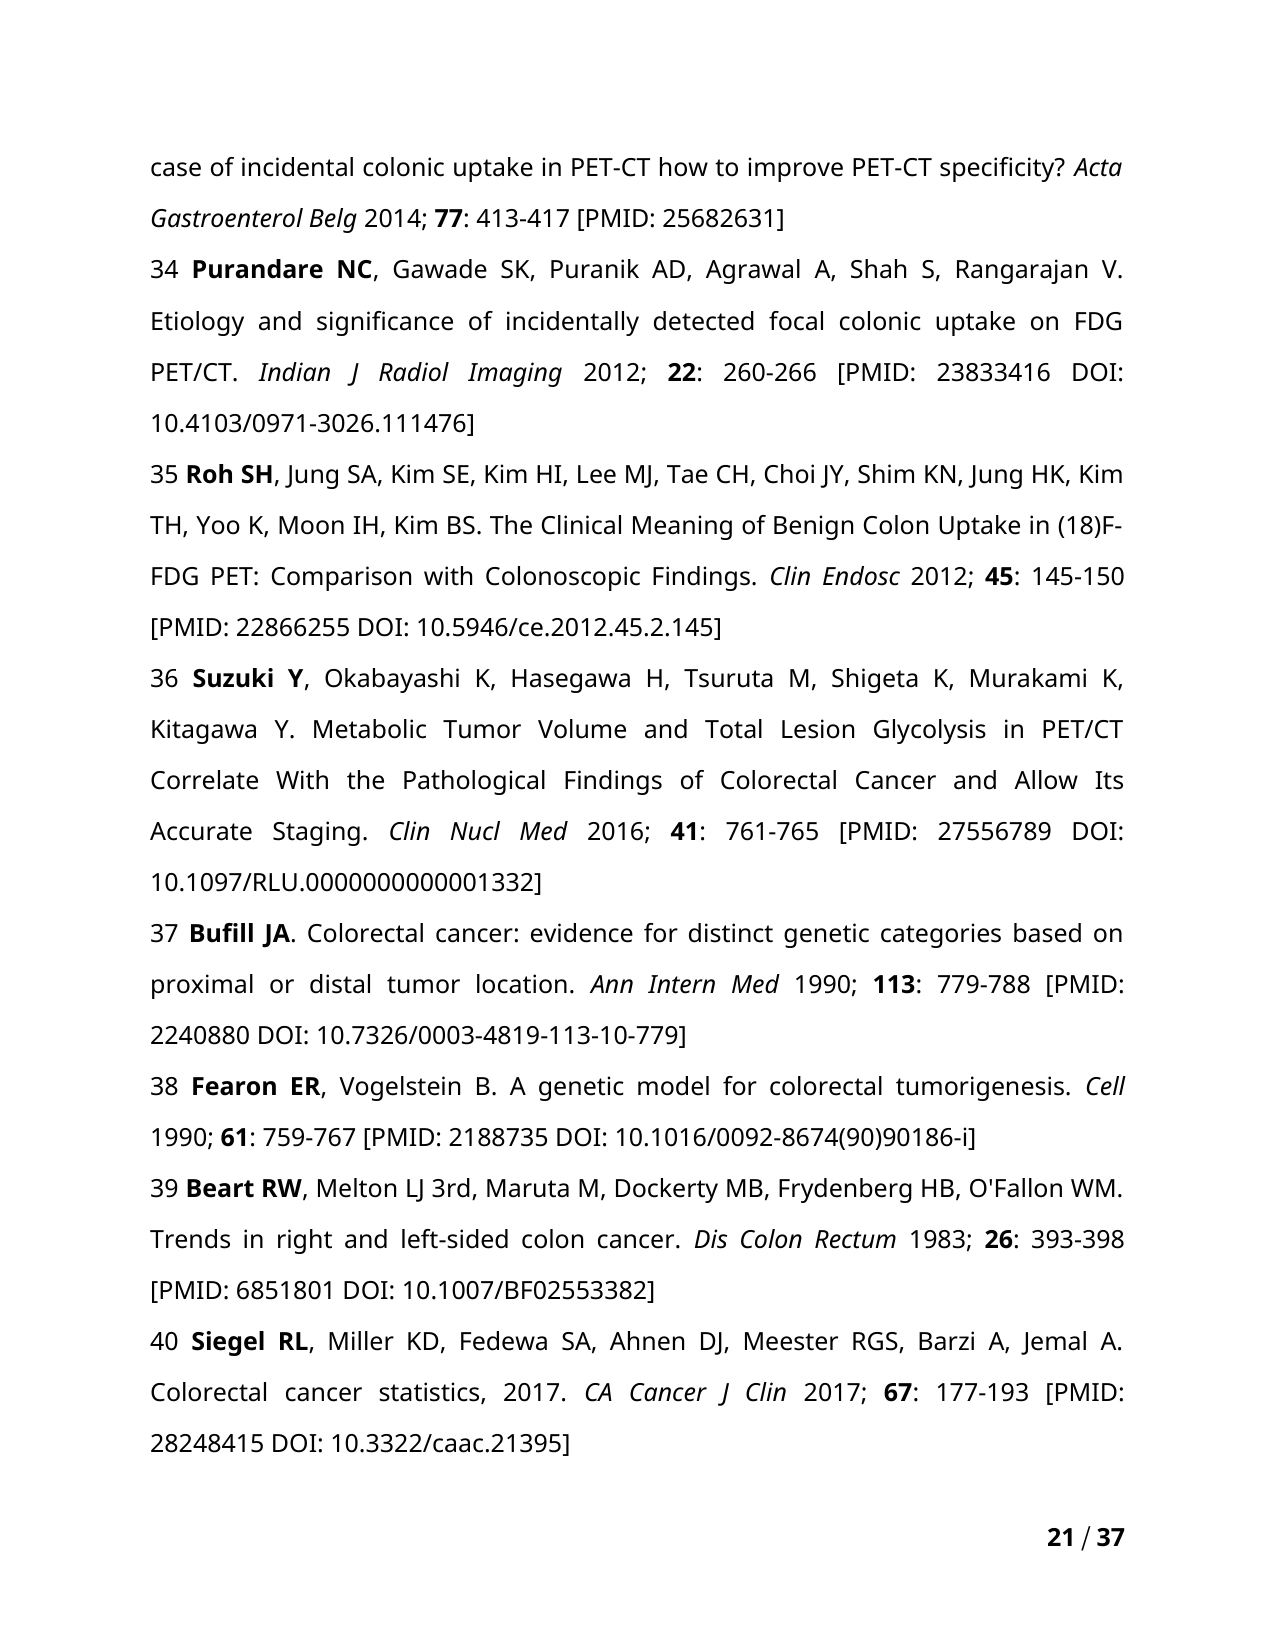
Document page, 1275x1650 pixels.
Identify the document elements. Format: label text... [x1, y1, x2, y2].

text 40 Siegel RL, Miller KD, Fedewa SA, Ahnen DJ, Meester RGS, Barzi A, Jemal A. Colorectal cancer statistics, 2017. CA Cancer J Clin 2017; 67: 177-193 [PMID: 28248415 DOI: 10.3322/caac.21395] [150, 1324, 1125, 1460]
text 35 Roh SH, Jung SA, Kim SE, Kim HI, Lee MJ, Tae CH, Choi JY, Shim KN, Jung HK, Kim TH, Yoo K, Moon IH, Kim BS. The Clinical Meaning of Benign Colon Uptake in (18)F-FDG PET: Comparison with Colonoscopic Findings. Clin Endosc 2012; 45: 145-150 [PMID: 22866255 DOI: 10.5946/ce.2012.45.2.145] [150, 456, 1125, 643]
text 39 Beart RW, Melton LJ 3rd, Maruta M, Dockerty MB, Frydenberg HB, O'Fallon WM. Trends in right and left-sided colon cancer. Dis Colon Rectum 1983; 26: 393-398 [PMID: 6851801 DOI: 10.1007/BF02553382] [150, 1171, 1125, 1307]
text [150, 150, 1125, 235]
text 37 Bufill JA. Colorectal cancer: evidence for distinct genetic categories based on proximal or distal tumor location. Ann Intern Med 1990; 113: 779-788 [PMID: 2240880 DOI: 10.7326/0003-4819-113-10-779] [150, 916, 1125, 1052]
text 34 Purandare NC, Gawade SK, Puranik AD, Agrawal A, Shah S, Rangarajan V. Etiology and significance of incidentally detected focal colonic uptake on FDG PET/CT. Indian J Radiol Imaging 2012; 22: 260-266 [PMID: 23833416 DOI: 10.4103/0971-3026.111476] [150, 252, 1125, 439]
text 38 Fearon ER, Vogelstein B. A genetic model for colorectal tumorigenesis. Cell 1990; 61: 759-767 [PMID: 2188735 DOI: 10.1016/0092-8674(90)90186-i] [150, 1069, 1125, 1154]
text 36 Suzuki Y, Okabayashi K, Hasegawa H, Tsuruta M, Shigeta K, Murakami K, Kitagawa Y. Metabolic Tumor Volume and Total Lesion Glycolysis in PET/CT Correlate With the Pathological Findings of Colorectal Cancer and Allow Its Accurate Staging. Clin Nucl Med 2016; 41: 761-765 [PMID: 27556789 DOI: 10.1097/RLU.0000000000001332] [150, 660, 1125, 899]
